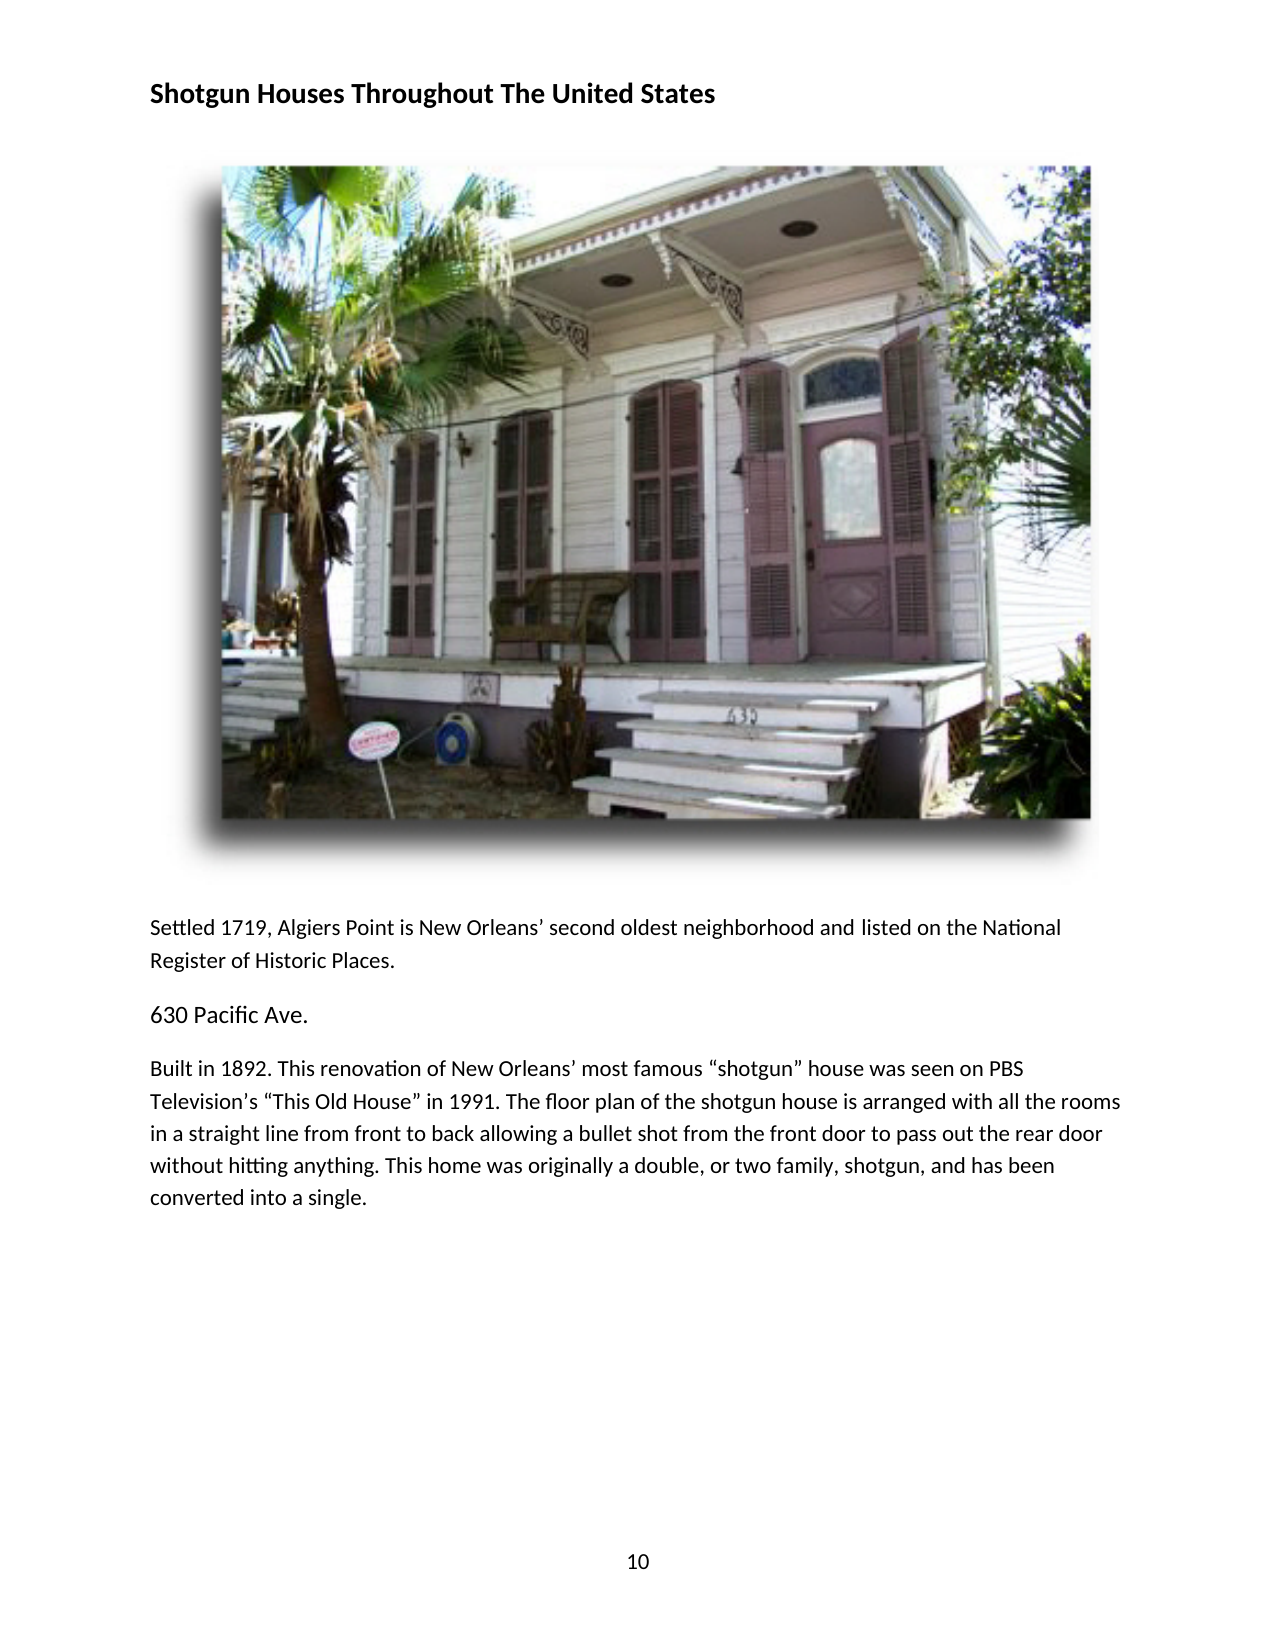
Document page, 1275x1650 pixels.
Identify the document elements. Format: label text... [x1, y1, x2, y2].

picture [150, 150, 1100, 885]
text 630 Pacific Ave. [150, 999, 1125, 1029]
text Settled 1719, Algiers Point is New Orleans’ second oldest neighborhood and listed on the National Register of Historic Places. [150, 913, 1125, 974]
text Built in 1892. This renovation of New Orleans’ most famous “shotgun” house was seen on PBS Television’s “This Old House” in 1991. The floor plan of the shotgun house is arranged with all the rooms in a straight line from front to back allowing a bullet shot from the front door to pass out the rear door without hitting anything. This home was originally a double, or two family, shotgun, and has been converted into a single. [150, 1054, 1125, 1211]
